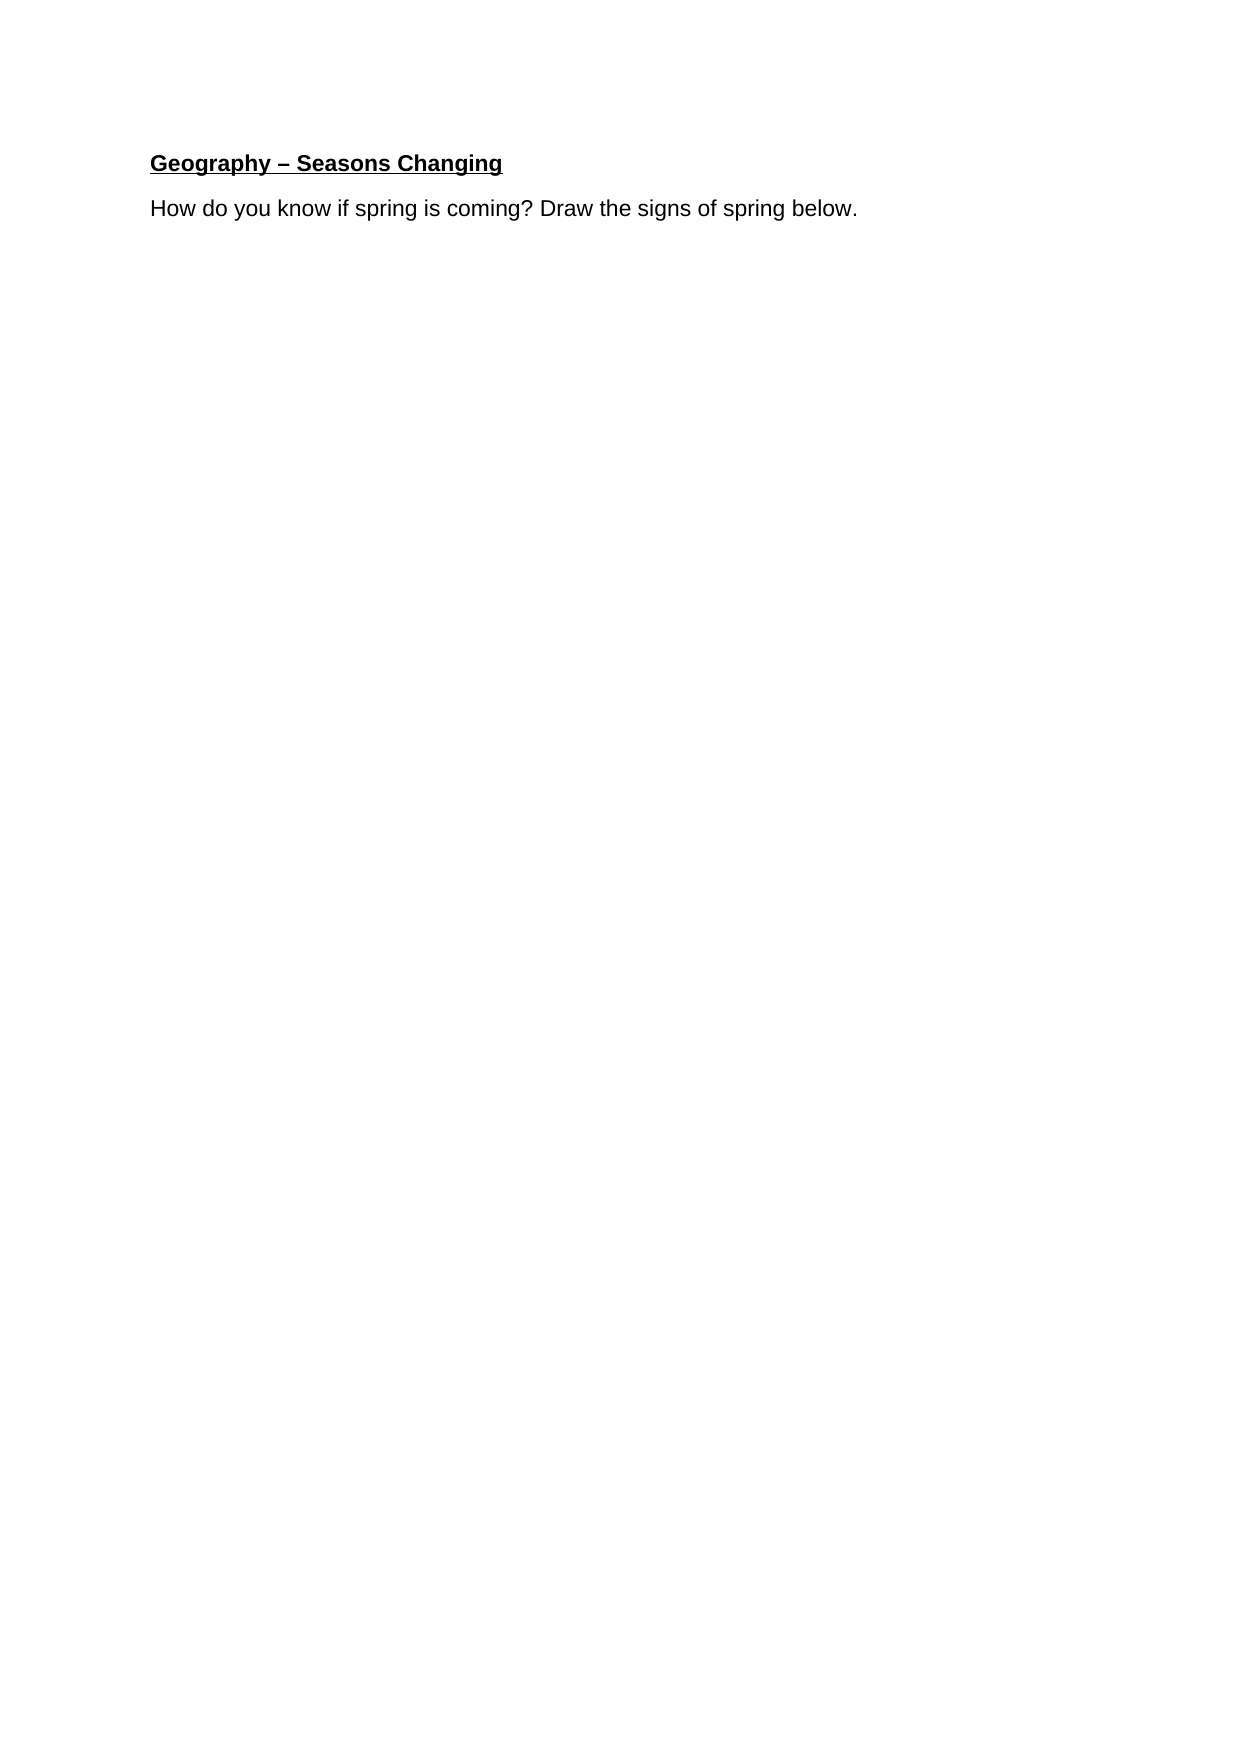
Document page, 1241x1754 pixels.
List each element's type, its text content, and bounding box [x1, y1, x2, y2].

text How do you know if spring is coming? Draw the signs of spring below. [150, 195, 1090, 221]
text Geography – Seasons Changing [150, 150, 1090, 176]
